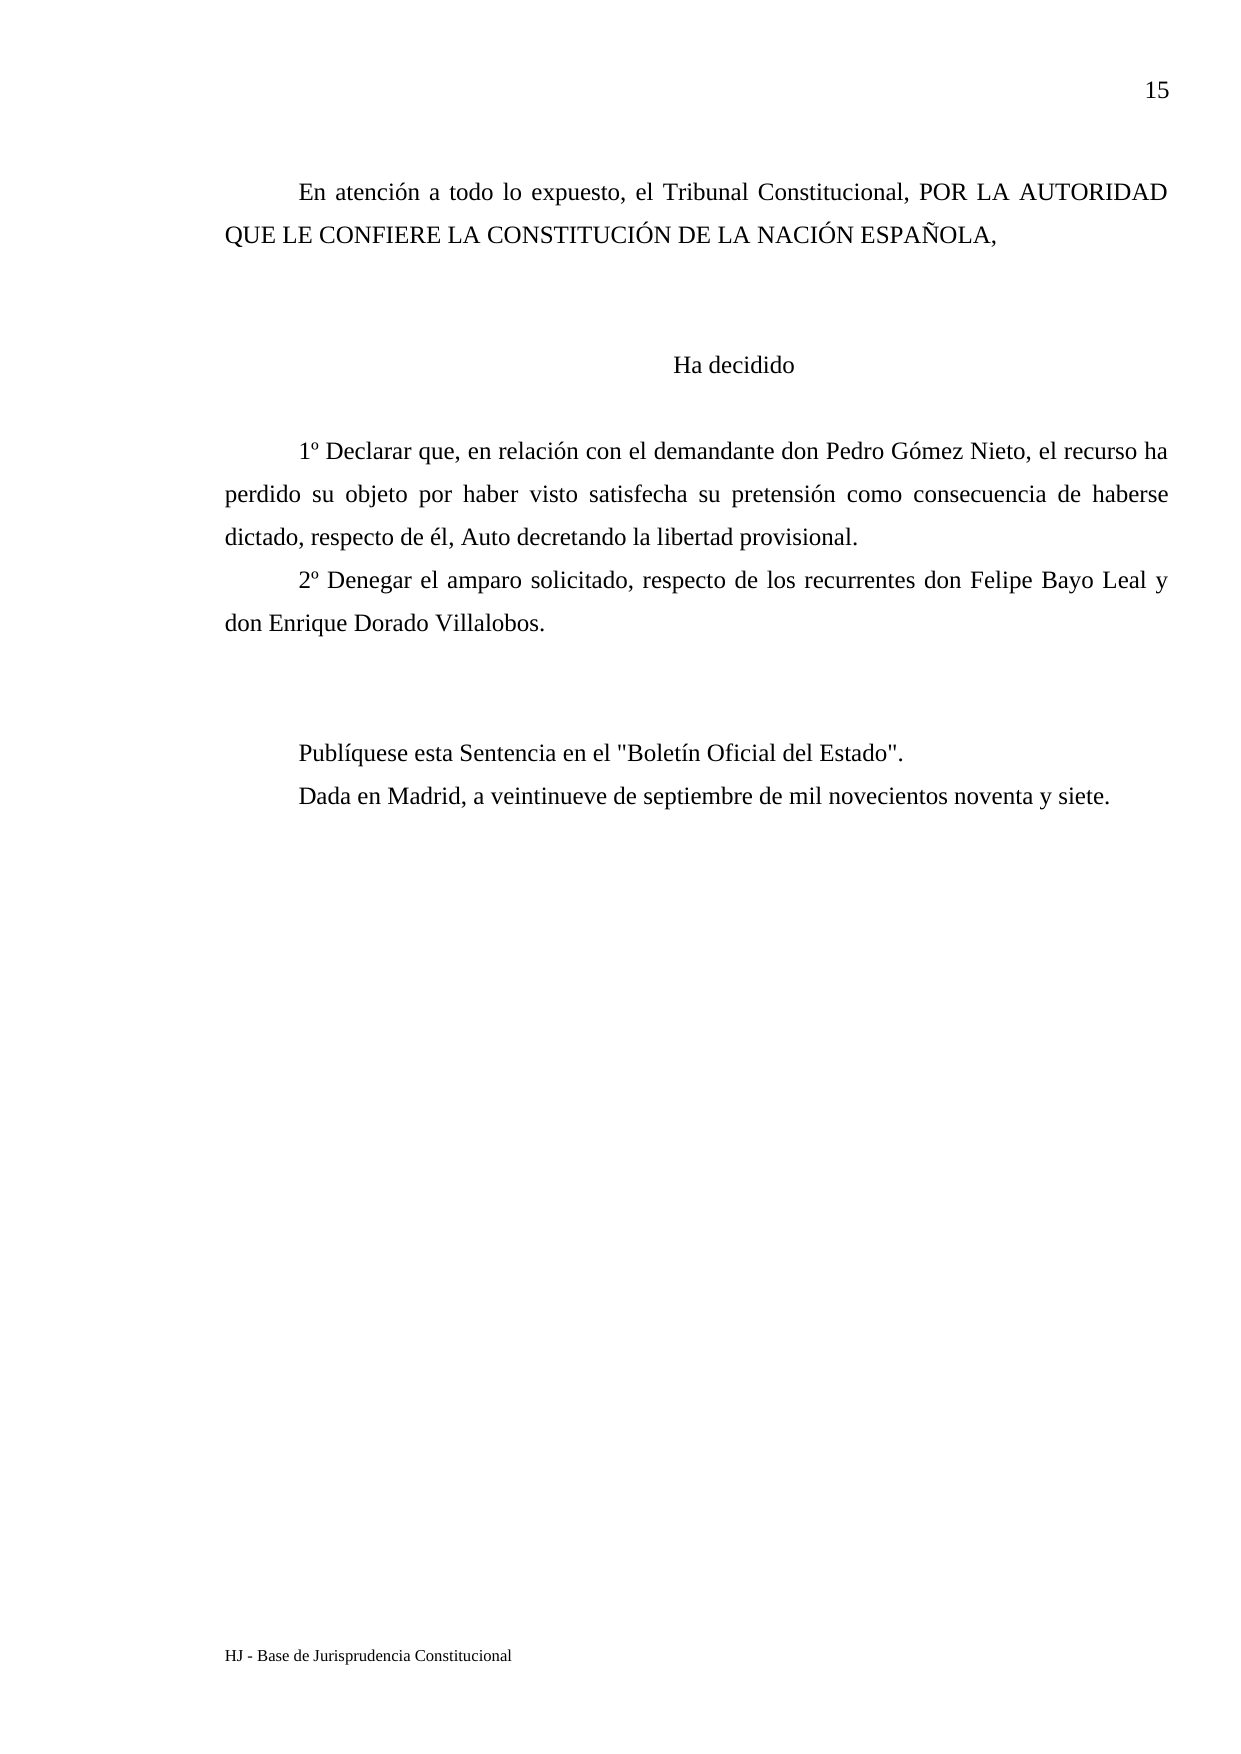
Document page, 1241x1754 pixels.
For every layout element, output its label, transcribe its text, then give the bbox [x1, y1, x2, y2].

text Dada en Madrid, a veintinueve de septiembre de mil novecientos noventa y siete. [224, 781, 1169, 810]
text 2º Denegar el amparo solicitado, respecto de los recurrentes don Felipe Bayo Leal y don Enrique Dorado Villalobos. [224, 565, 1169, 637]
text 1º Declarar que, en relación con el demandante don Pedro Gómez Nieto, el recurso ha perdido su objeto por haber visto satisfecha su pretensión como consecuencia de haberse dictado, respecto de él, Auto decretando la libertad provisional. [224, 436, 1169, 551]
text En atención a todo lo expuesto, el Tribunal Constitucional, POR LA AUTORIDAD QUE LE CONFIERE LA CONSTITUCIÓN DE LA NACIÓN ESPAÑOLA, [224, 177, 1169, 249]
text Ha decidido [224, 350, 1169, 378]
text Publíquese esta Sentencia en el "Boletín Oficial del Estado". [224, 738, 1169, 767]
